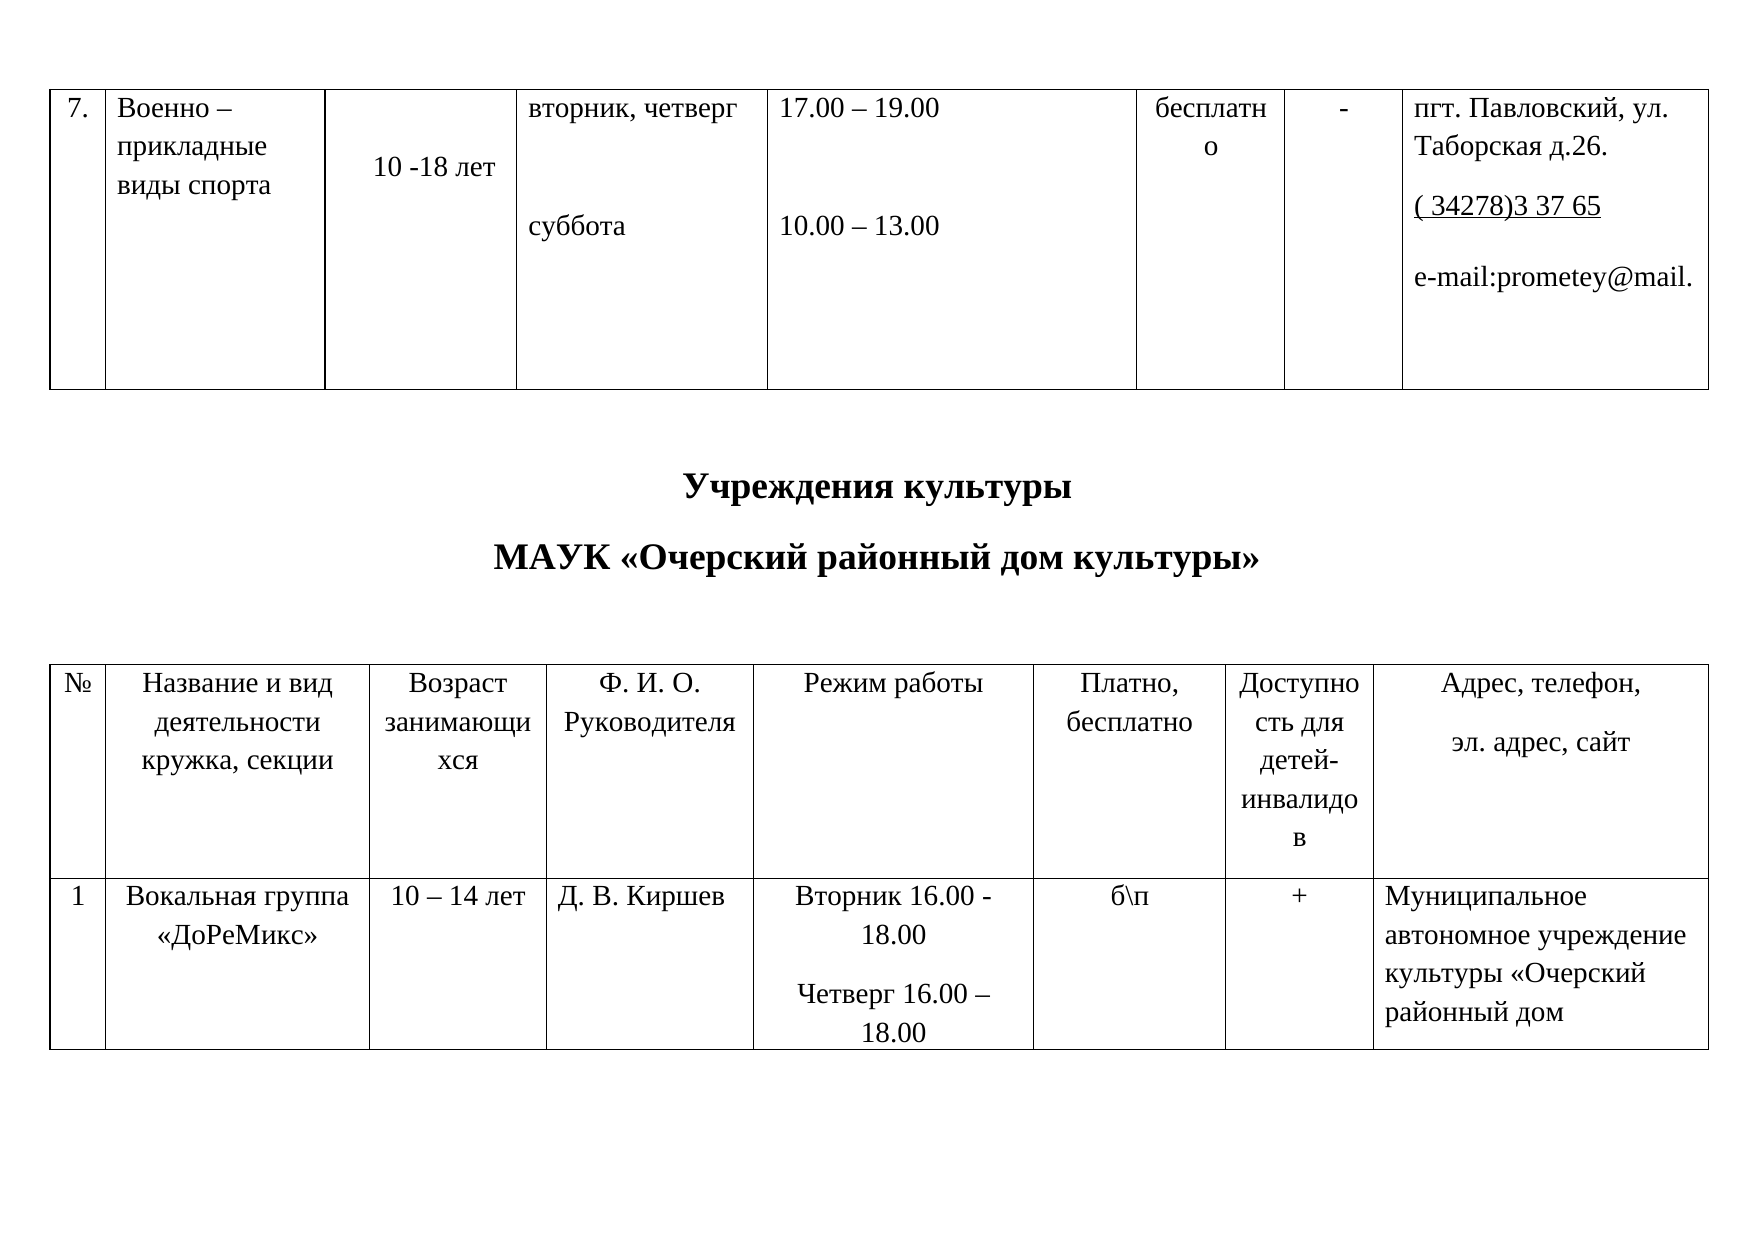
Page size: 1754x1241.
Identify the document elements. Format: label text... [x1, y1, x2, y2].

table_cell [106, 879, 369, 1048]
table_cell - [1285, 90, 1402, 389]
table_cell + [1226, 879, 1373, 1048]
table_header Режим работы [754, 665, 1033, 877]
table_header Возраст занимающихся [370, 665, 546, 877]
table_cell вторник, четверг суббота [517, 90, 767, 389]
table_cell б\п [1034, 879, 1225, 1048]
table_header Адрес, телефон, эл. адрес, сайт [1374, 665, 1708, 877]
table_cell 1 [51, 879, 105, 1048]
table_header Доступность для детей-инвалидов [1226, 665, 1373, 877]
table_header Платно, бесплатно [1034, 665, 1225, 877]
table_cell Д. В. Киршев [547, 879, 753, 1048]
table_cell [1374, 879, 1708, 1048]
table_cell 7. [51, 90, 105, 389]
table_cell бесплатно [1137, 90, 1284, 389]
text МАУК «Очерский районный дом культуры» [118, 534, 1636, 577]
table_cell 17.00 – 19.00 10.00 – 13.00 [768, 90, 1136, 389]
text Учреждения культуры [118, 464, 1636, 507]
table_header Название и вид деятельности кружка, секции [106, 665, 369, 877]
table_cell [1403, 90, 1708, 389]
table_cell 10 – 14 лет [370, 879, 546, 1048]
table_cell 10 -18 лет [326, 90, 516, 389]
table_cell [754, 879, 1033, 1048]
table_header Ф. И. О. Руководителя [547, 665, 753, 877]
table_header № [51, 665, 105, 877]
table_cell Военно – прикладные виды спорта [106, 90, 324, 389]
